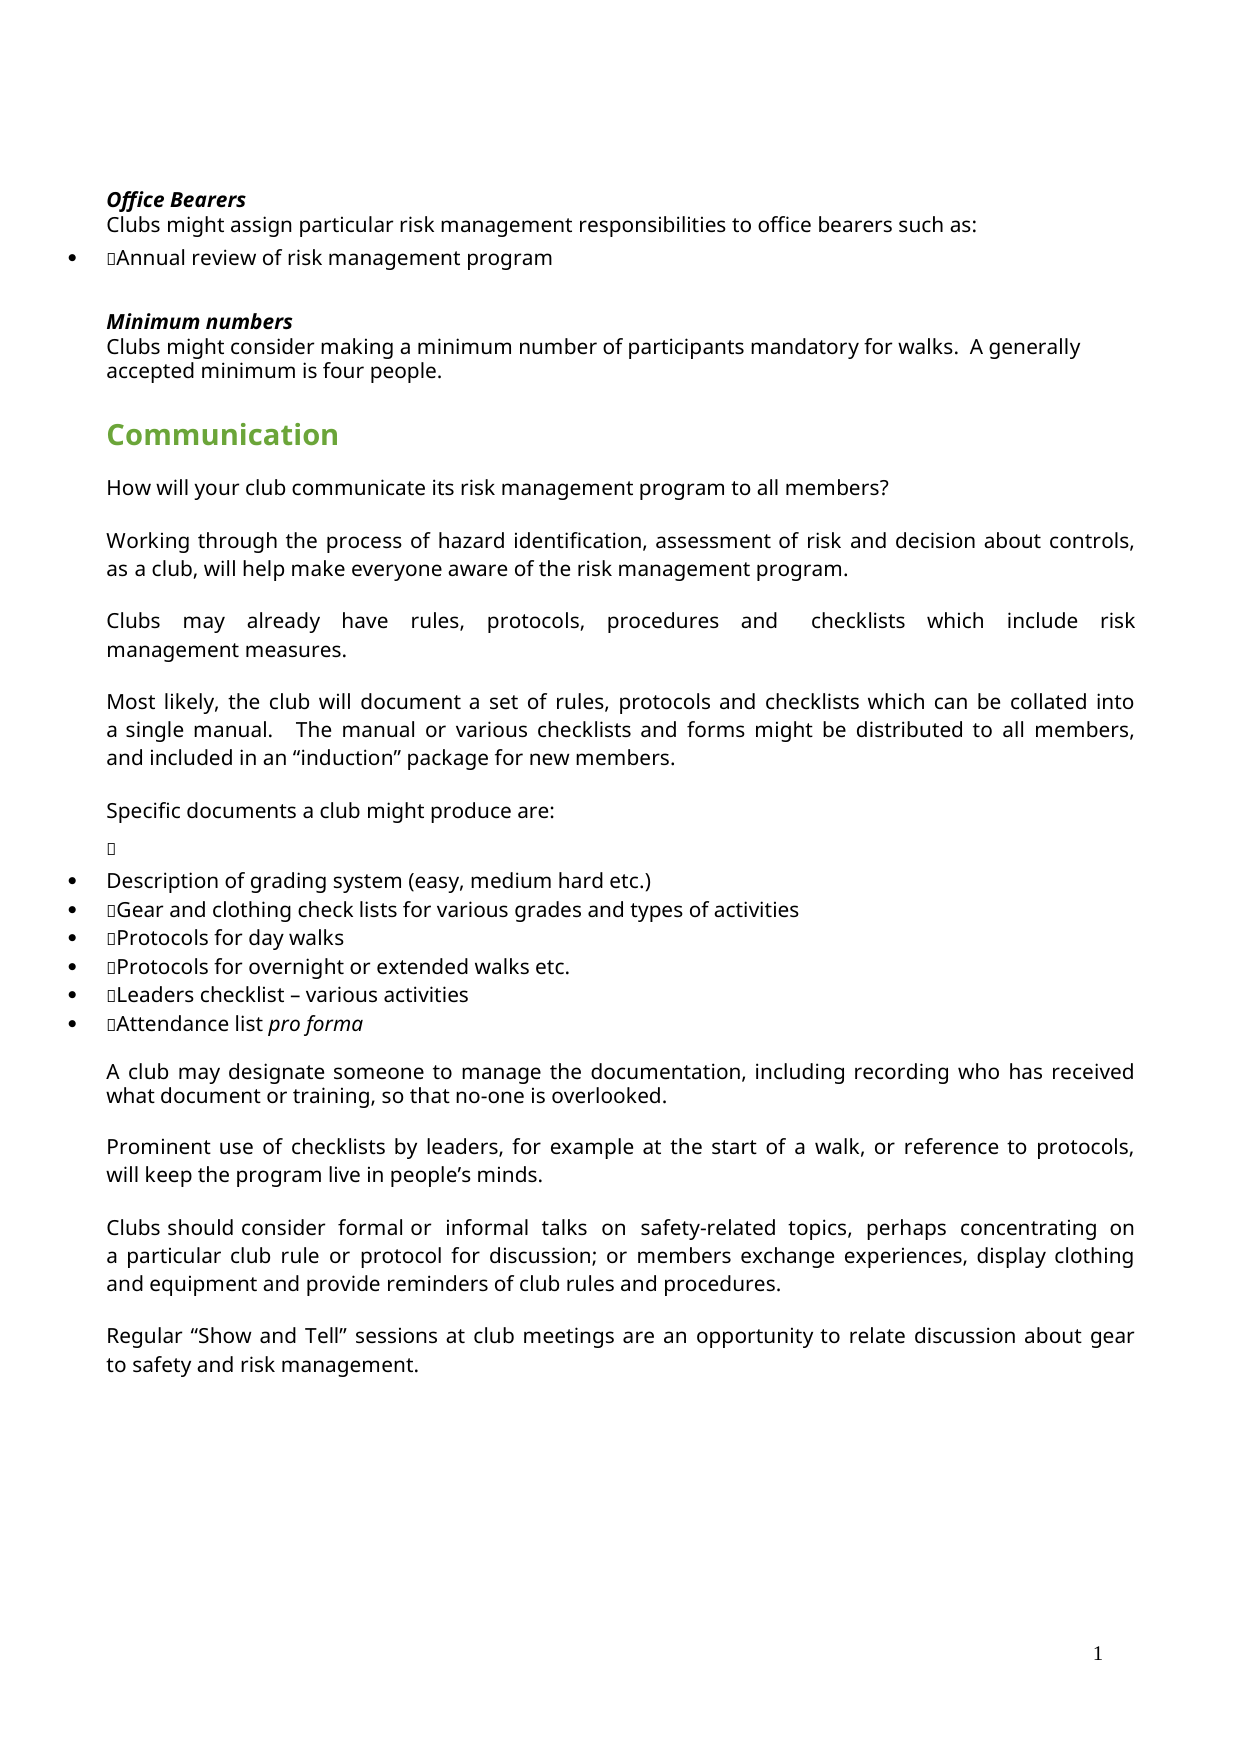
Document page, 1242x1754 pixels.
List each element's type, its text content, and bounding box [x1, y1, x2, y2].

list Gear and clothing check lists for various grades and types of activities [69, 895, 1135, 923]
text Clubs might consider making a minimum number of participants mandatory for walks. A generally accepted minimum is four people. [106, 335, 1135, 383]
text How will your club communicate its risk management program to all members? [106, 473, 1135, 502]
list Description of grading system (easy, medium hard etc.) [69, 867, 1135, 895]
list Protocols for overnight or extended walks etc. [69, 952, 1135, 980]
text Working through the process of hazard identification, assessment of risk and decision about controls, as a club, will help make everyone aware of the risk management program. [106, 526, 1135, 583]
list Attendance list pro forma [69, 1009, 1135, 1037]
text A club may designate someone to manage the documentation, including recording who has received what document or training, so that no-one is overlooked. [106, 1061, 1135, 1108]
list Leaders checklist – various activities [69, 980, 1135, 1009]
text Regular “Show and Tell” sessions at club meetings are an opportunity to relate discussion about gear to safety and risk management. [106, 1322, 1135, 1378]
text  [106, 831, 1135, 860]
text Clubs should consider formal or informal talks on safety-related topics, perhaps concentrating on a particular club rule or protocol for discussion; or members exchange experiences, display clothing and equipment and provide reminders of club rules and procedures. [106, 1213, 1135, 1297]
list Protocols for day walks [69, 923, 1135, 952]
text Specific documents a club might produce are: [106, 796, 1135, 824]
text Clubs might assign particular risk management responsibilities to office bearers such as: [106, 213, 1135, 237]
text Office Bearers [106, 185, 1135, 213]
text Prominent use of checklists by leaders, for example at the start of a walk, or reference to protocols, will keep the program live in people’s minds. [106, 1132, 1135, 1189]
list Annual review of risk management program [69, 243, 1135, 272]
text Communication [106, 414, 1135, 454]
text Most likely, the club will document a set of rules, protocols and checklists which can be collated into a single manual. The manual or various checklists and forms might be distributed to all members, and included in an “induction” package for new members. [106, 687, 1135, 772]
text Minimum numbers [106, 307, 1135, 335]
text Clubs may already have rules, protocols, procedures and checklists which include risk management measures. [106, 606, 1135, 663]
